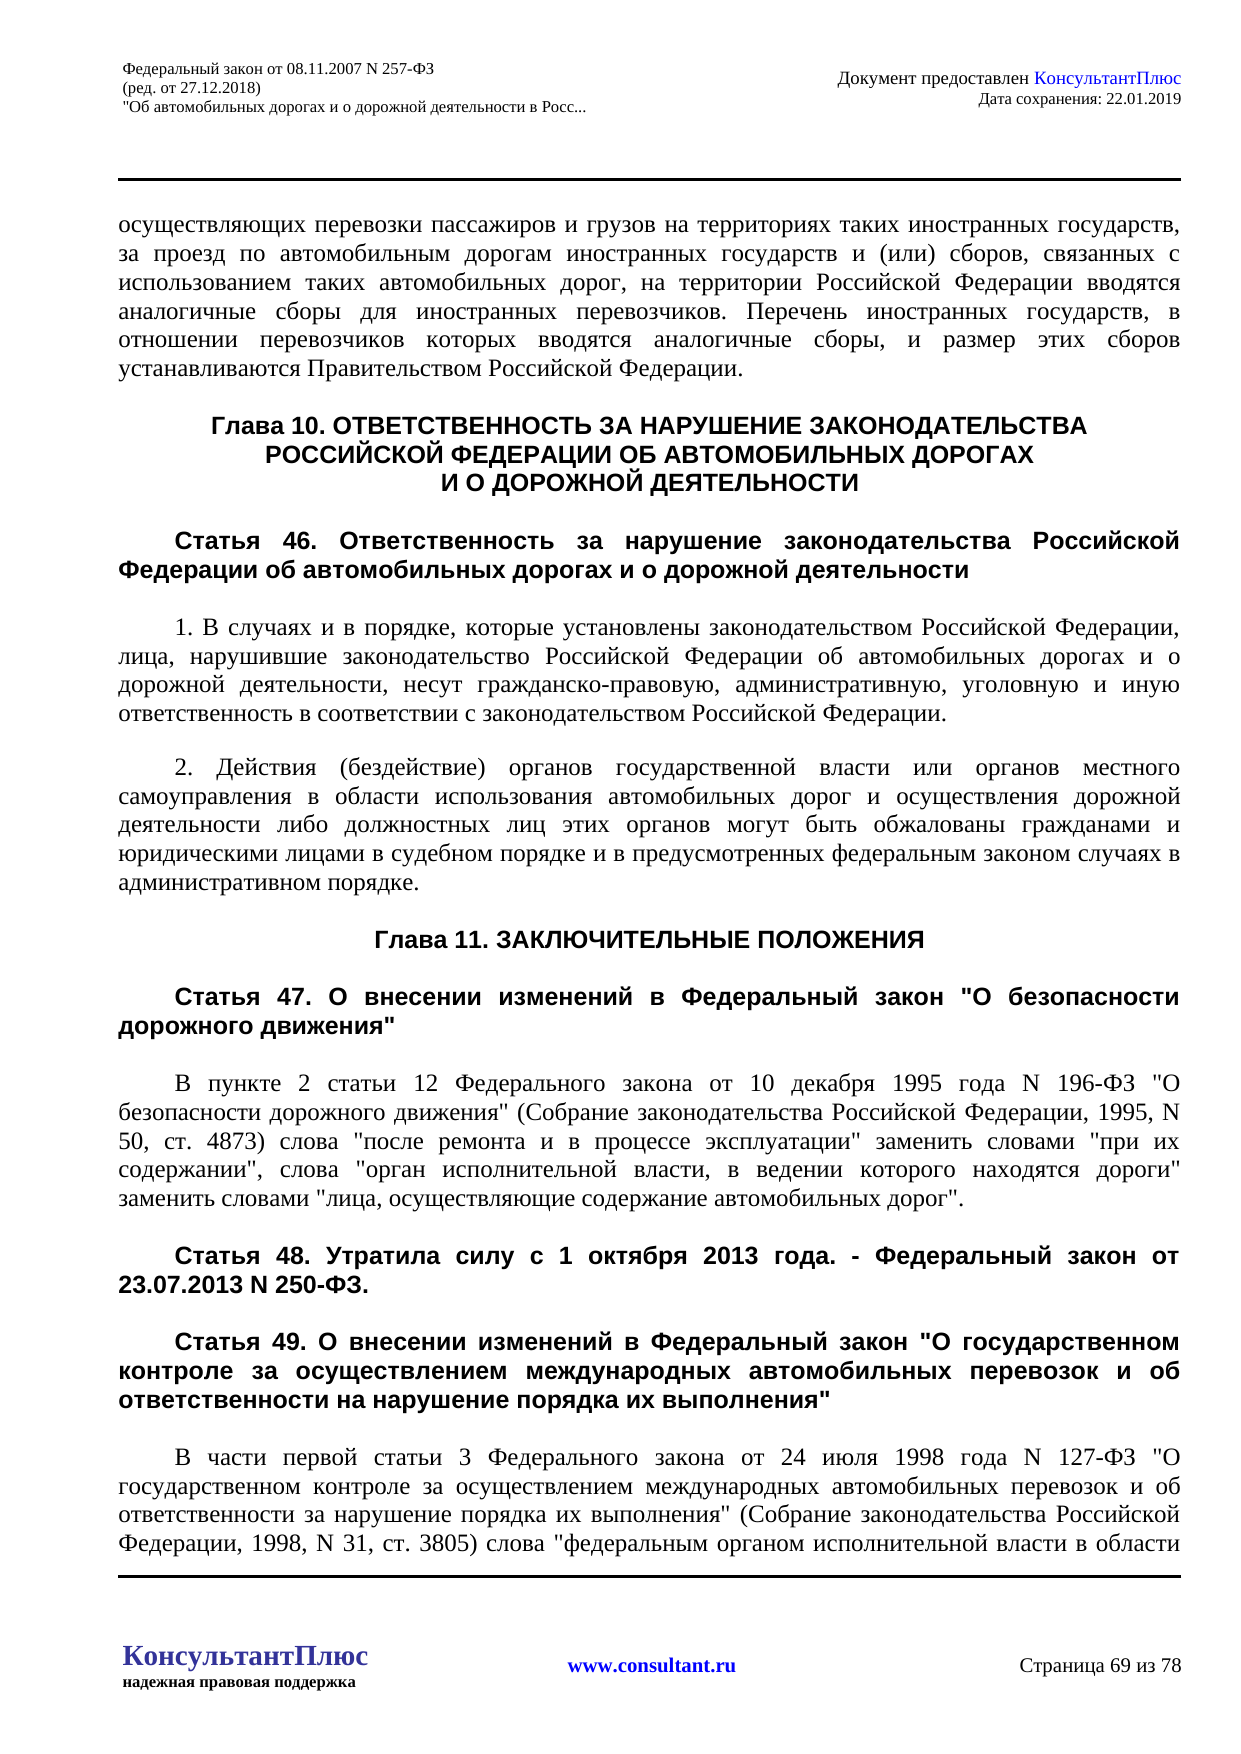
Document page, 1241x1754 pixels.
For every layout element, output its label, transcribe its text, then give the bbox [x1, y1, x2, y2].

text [118, 1442, 1181, 1557]
title Статья 49. О внесении изменений в Федеральный закон "О государственном контроле за осуществлением международных автомобильных перевозок и об ответственности на нарушение порядка их выполнения" [118, 1327, 1181, 1413]
title Глава 10. ОТВЕТСТВЕННОСТЬ ЗА НАРУШЕНИЕ ЗАКОНОДАТЕЛЬСТВА [118, 411, 1181, 439]
title И О ДОРОЖНОЙ ДЕЯТЕЛЬНОСТИ [118, 468, 1181, 497]
title Статья 48. Утратила силу с 1 октября 2013 года. - Федеральный закон от 23.07.2013 N 250-ФЗ. [118, 1241, 1181, 1298]
title Глава 11. ЗАКЛЮЧИТЕЛЬНЫЕ ПОЛОЖЕНИЯ [118, 924, 1181, 953]
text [118, 209, 1181, 382]
text 2. Действия (бездействие) органов государственной власти или органов местного самоуправления в области использования автомобильных дорог и осуществления дорожной деятельности либо должностных лиц этих органов могут быть обжалованы гражданами и юридическими лицами в судебном порядке и в предусмотренных федеральным законом случаях в административном порядке. [118, 752, 1181, 896]
title Статья 46. Ответственность за нарушение законодательства Российской Федерации об автомобильных дорогах и о дорожной деятельности [118, 526, 1181, 583]
title Статья 47. О внесении изменений в Федеральный закон "О безопасности дорожного движения" [118, 982, 1181, 1039]
title РОССИЙСКОЙ ФЕДЕРАЦИИ ОБ АВТОМОБИЛЬНЫХ ДОРОГАХ [118, 439, 1181, 468]
text В пункте 2 статьи 12 Федерального закона от 10 декабря 1995 года N 196-ФЗ "О безопасности дорожного движения" (Собрание законодательства Российской Федерации, 1995, N 50, ст. 4873) слова "после ремонта и в процессе эксплуатации" заменить словами "при их содержании", слова "орган исполнительной власти, в ведении которого находятся дороги" заменить словами "лица, осуществляющие содержание автомобильных дорог". [118, 1068, 1181, 1212]
text 1. В случаях и в порядке, которые установлены законодательством Российской Федерации, лица, нарушившие законодательство Российской Федерации об автомобильных дорогах и о дорожной деятельности, несут гражданско-правовую, административную, уголовную и иную ответственность в соответствии с законодательством Российской Федерации. [118, 612, 1181, 727]
